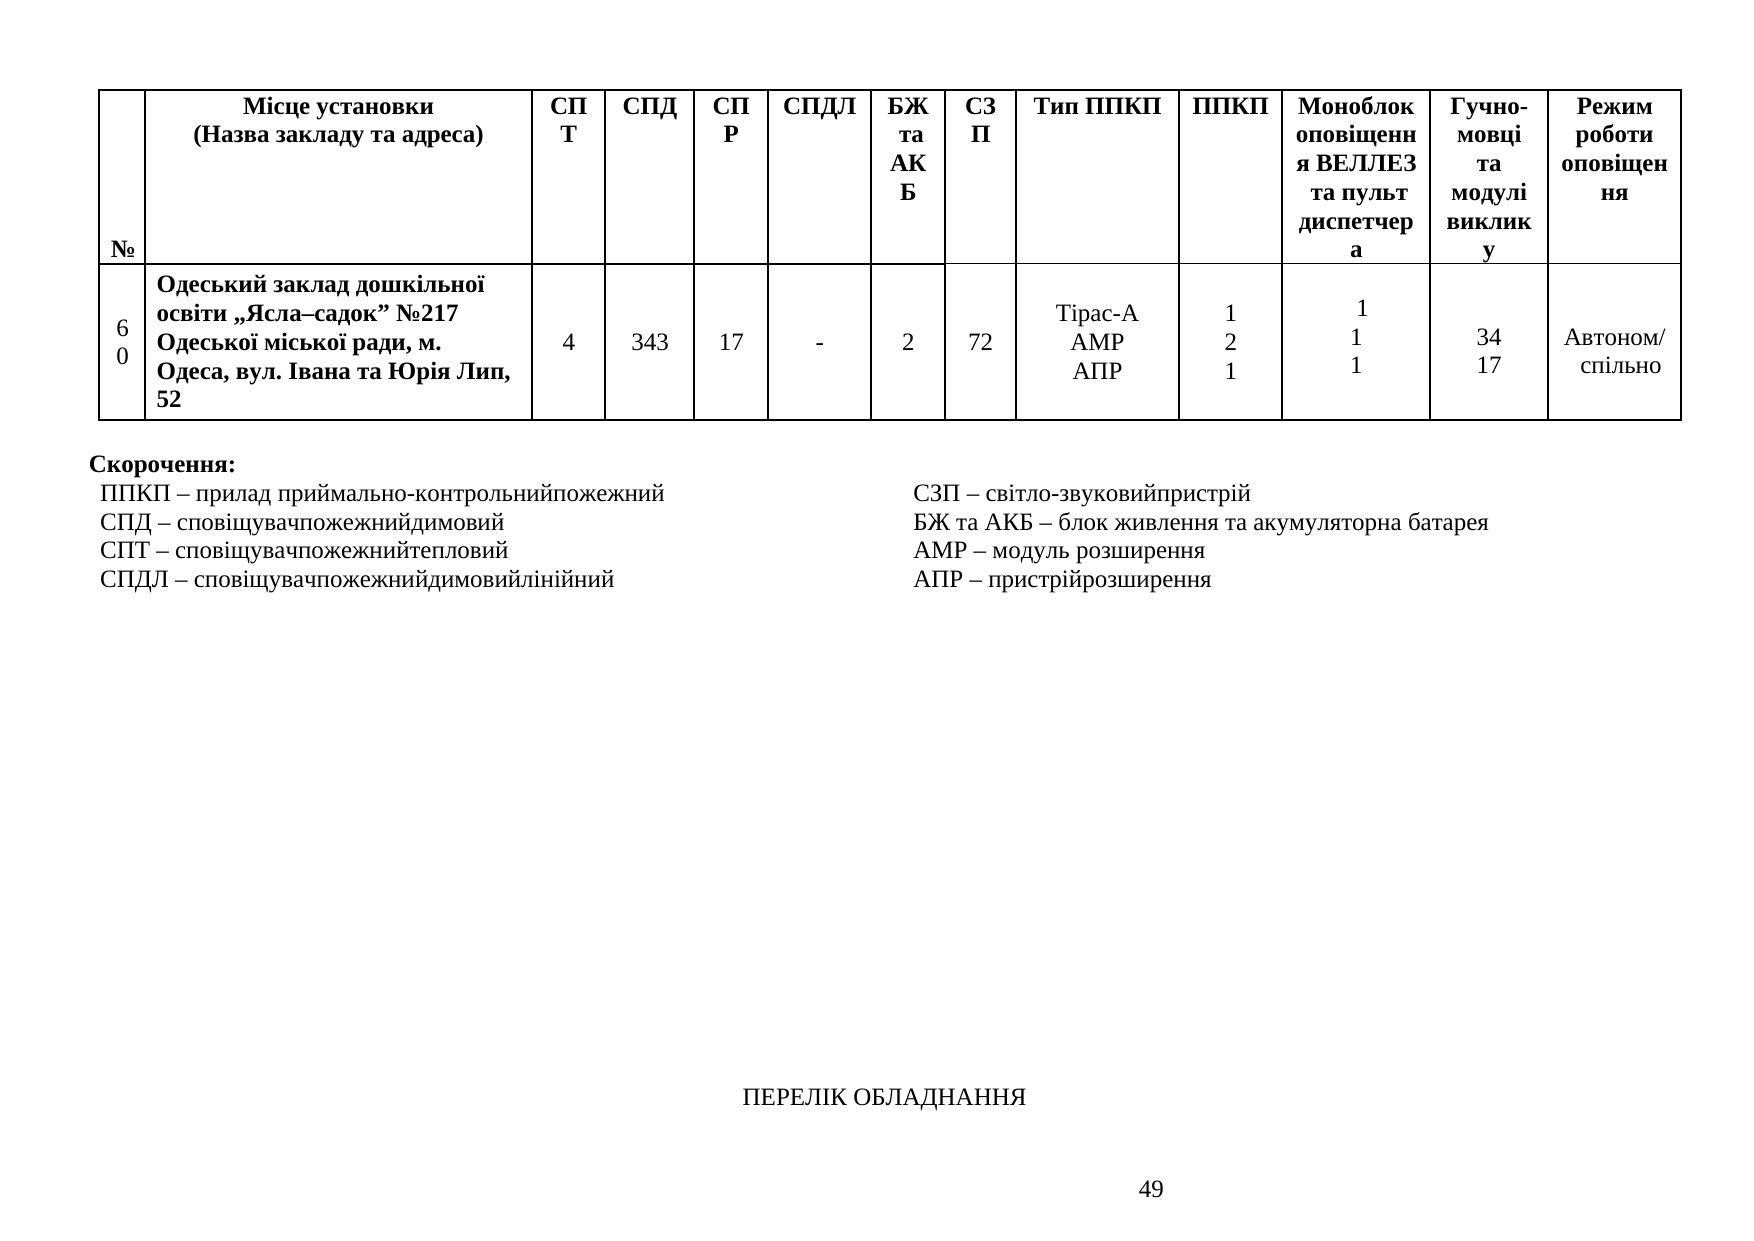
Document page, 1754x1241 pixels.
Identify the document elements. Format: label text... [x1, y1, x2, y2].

table_header Тип ППКП [1017, 91, 1178, 263]
table_cell 1 1 1 [1283, 264, 1429, 418]
table_cell - [769, 265, 870, 418]
table_cell 17 [695, 265, 767, 418]
table_header СПДЛ [769, 91, 870, 263]
table_cell СПД – сповіщувачпожежнийдимовий [89, 507, 902, 536]
table_header СЗП [946, 91, 1015, 263]
table_header Режим роботи оповіщення [1549, 91, 1680, 263]
table_cell 4 [533, 265, 604, 418]
table_header № [100, 91, 144, 263]
table_header Моноблок оповіщення ВЕЛЛЕЗ та пульт диспетчера [1283, 91, 1429, 263]
table_cell 2 [872, 265, 944, 418]
table_header ППКП – прилад приймально-контрольнийпожежний [89, 478, 902, 507]
table_cell Одеський заклад дошкільної освіти „Ясла–садок” №217 Одеської міської ради, м. Одеса, вул. Івана та Юрія Лип, 52 [146, 265, 531, 418]
table_cell 60 [100, 265, 144, 418]
table_cell 72 [946, 264, 1015, 418]
table_header БЖ та АКБ [872, 91, 944, 263]
table_cell 343 [606, 265, 693, 418]
text ПЕРЕЛІК ОБЛАДНАННЯ [89, 1082, 1680, 1111]
table_cell БЖ та АКБ – блок живлення та акумуляторна батарея [902, 507, 1715, 536]
table_cell СПТ – сповіщувачпожежнийтепловий СПДЛ – сповіщувачпожежнийдимовийлінійний [89, 536, 902, 622]
table_header СПР [695, 91, 767, 263]
table_header Гучно-мовці та модулі виклику [1431, 91, 1547, 263]
table_header СПД [606, 91, 693, 263]
table_header Місце установки (Назва закладу та адреса) [146, 91, 531, 263]
table_cell 1 2 1 [1180, 264, 1281, 418]
table_cell 34 17 [1431, 264, 1547, 418]
table_cell Автоном/ спільно [1549, 264, 1680, 418]
table_header СЗП – світло-звуковийпристрій [902, 478, 1715, 507]
table_cell Тірас-А АМР АПР [1017, 264, 1178, 418]
table_header СПТ [533, 91, 604, 263]
text Скорочення: [89, 449, 1680, 478]
table_header ППКП [1180, 91, 1281, 263]
table_cell АМР – модуль розширення АПР – пристрійрозширення [902, 536, 1715, 622]
